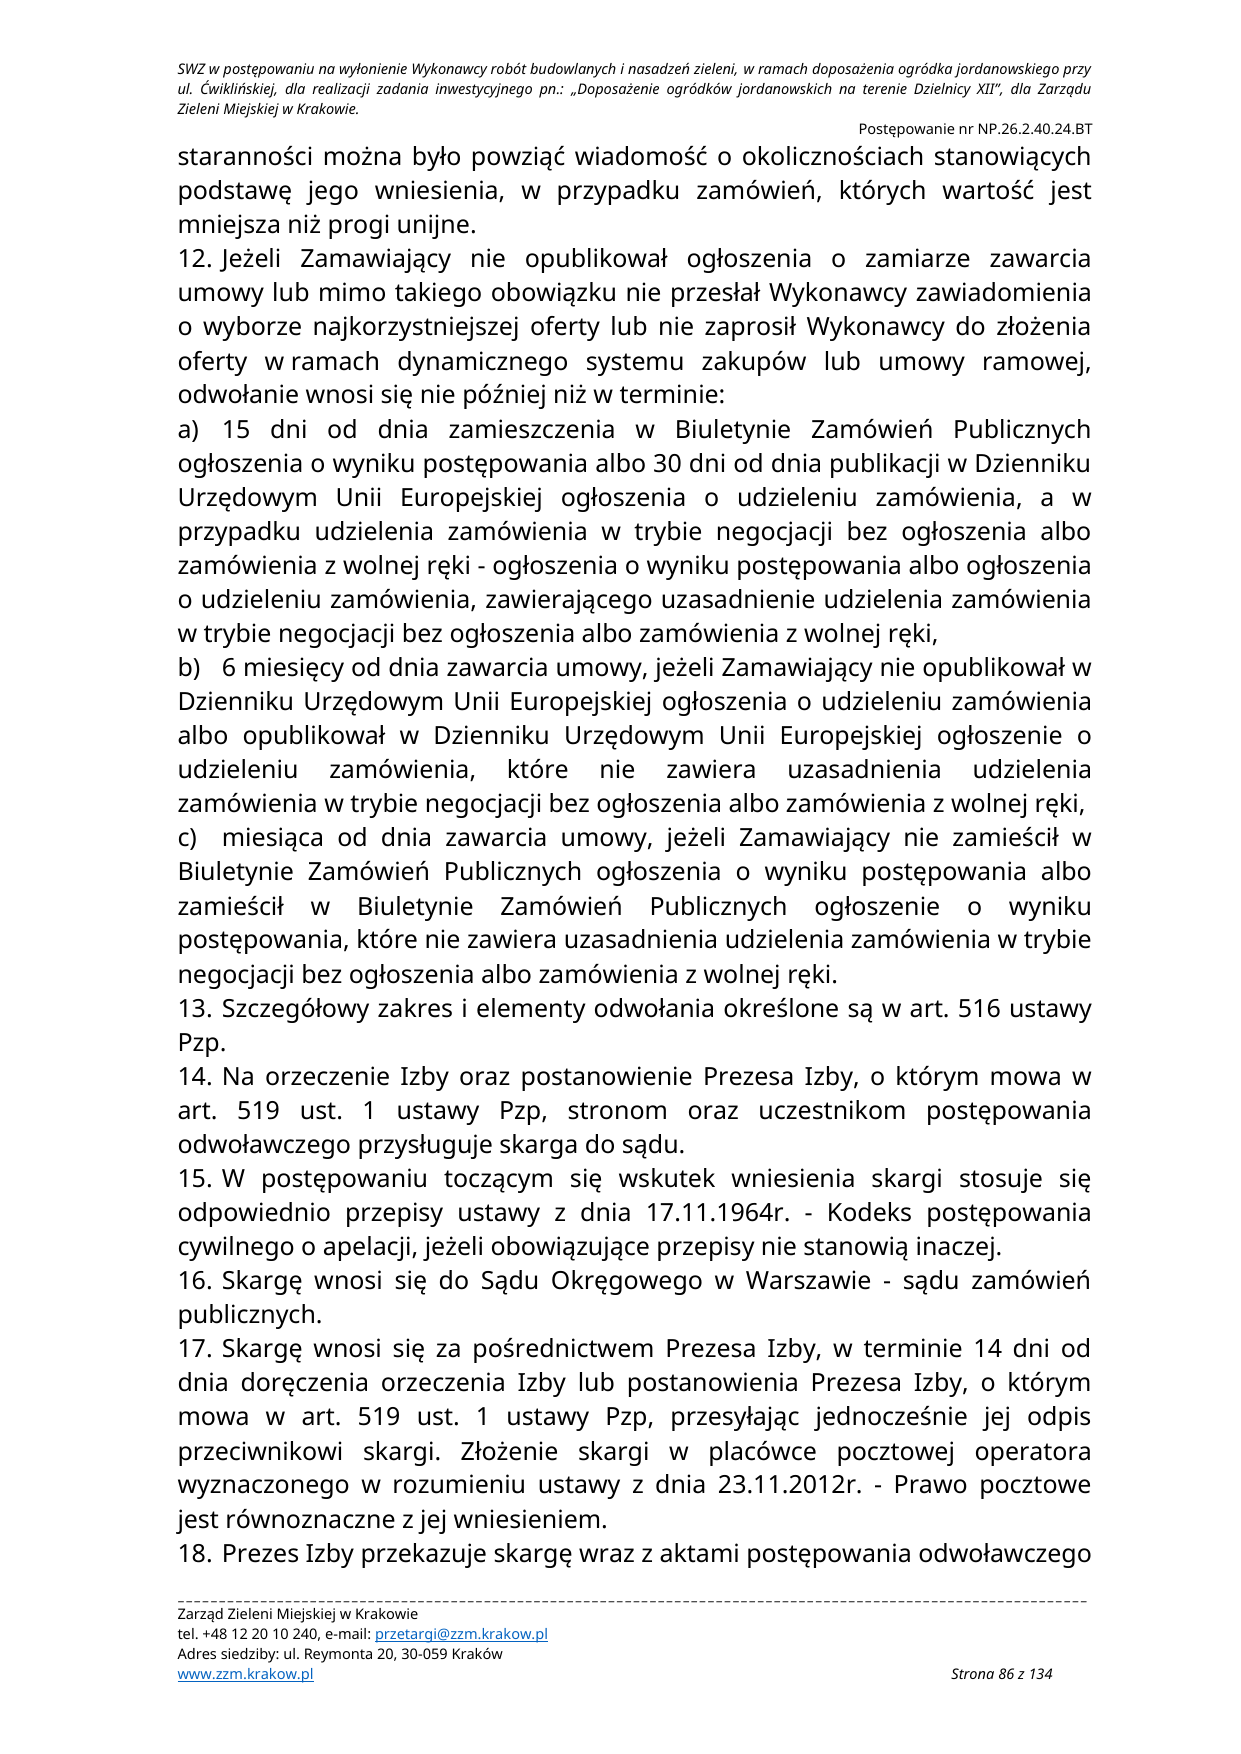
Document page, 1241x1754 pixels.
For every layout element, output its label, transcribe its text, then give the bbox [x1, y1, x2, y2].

list 15 dni od dnia zamieszczenia w Biuletynie Zamówień Publicznych ogłoszenia o wyniku postępowania albo 30 dni od dnia publikacji w Dzienniku Urzędowym Unii Europejskiej ogłoszenia o udzieleniu zamówienia, a w przypadku udzielenia zamówienia w trybie negocjacji bez ogłoszenia albo zamówienia z wolnej ręki - ogłoszenia o wyniku postępowania albo ogłoszenia o udzieleniu zamówienia, zawierającego uzasadnienie udzielenia zamówienia w trybie negocjacji bez ogłoszenia albo zamówienia z wolnej ręki, [177, 411, 1093, 650]
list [177, 1535, 1093, 1569]
list miesiąca od dnia zawarcia umowy, jeżeli Zamawiający nie zamieścił w Biuletynie Zamówień Publicznych ogłoszenia o wyniku postępowania albo zamieścił w Biuletynie Zamówień Publicznych ogłoszenie o wyniku postępowania, które nie zawiera uzasadnienia udzielenia zamówienia w trybie negocjacji bez ogłoszenia albo zamówienia z wolnej ręki. [177, 820, 1093, 990]
list W postępowaniu toczącym się wskutek wniesienia skargi stosuje się odpowiednio przepisy ustawy z dnia 17.11.1964r. - Kodeks postępowania cywilnego o apelacji, jeżeli obowiązujące przepisy nie stanowią inaczej. [177, 1161, 1093, 1263]
list Jeżeli Zamawiający nie opublikował ogłoszenia o zamiarze zawarcia umowy lub mimo takiego obowiązku nie przesłał Wykonawcy zawiadomienia o wyborze najkorzystniejszej oferty lub nie zaprosił Wykonawcy do złożenia oferty w ramach dynamicznego systemu zakupów lub umowy ramowej, odwołanie wnosi się nie później niż w terminie: [177, 241, 1093, 411]
list 6 miesięcy od dnia zawarcia umowy, jeżeli Zamawiający nie opublikował w Dzienniku Urzędowym Unii Europejskiej ogłoszenia o udzieleniu zamówienia albo opublikował w Dzienniku Urzędowym Unii Europejskiej ogłoszenie o udzieleniu zamówienia, które nie zawiera uzasadnienia udzielenia zamówienia w trybie negocjacji bez ogłoszenia albo zamówienia z wolnej ręki, [177, 650, 1093, 820]
list Skargę wnosi się za pośrednictwem Prezesa Izby, w terminie 14 dni od dnia doręczenia orzeczenia Izby lub postanowienia Prezesa Izby, o którym mowa w art. 519 ust. 1 ustawy Pzp, przesyłając jednocześnie jej odpis przeciwnikowi skargi. Złożenie skargi w placówce pocztowej operatora wyznaczonego w rozumieniu ustawy z dnia 23.11.2012r. - Prawo pocztowe jest równoznaczne z jej wniesieniem. [177, 1331, 1093, 1535]
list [177, 139, 1093, 241]
list Na orzeczenie Izby oraz postanowienie Prezesa Izby, o którym mowa w art. 519 ust. 1 ustawy Pzp, stronom oraz uczestnikom postępowania odwoławczego przysługuje skarga do sądu. [177, 1058, 1093, 1161]
list Skargę wnosi się do Sądu Okręgowego w Warszawie - sądu zamówień publicznych. [177, 1263, 1093, 1331]
list Szczegółowy zakres i elementy odwołania określone są w art. 516 ustawy Pzp. [177, 990, 1093, 1058]
